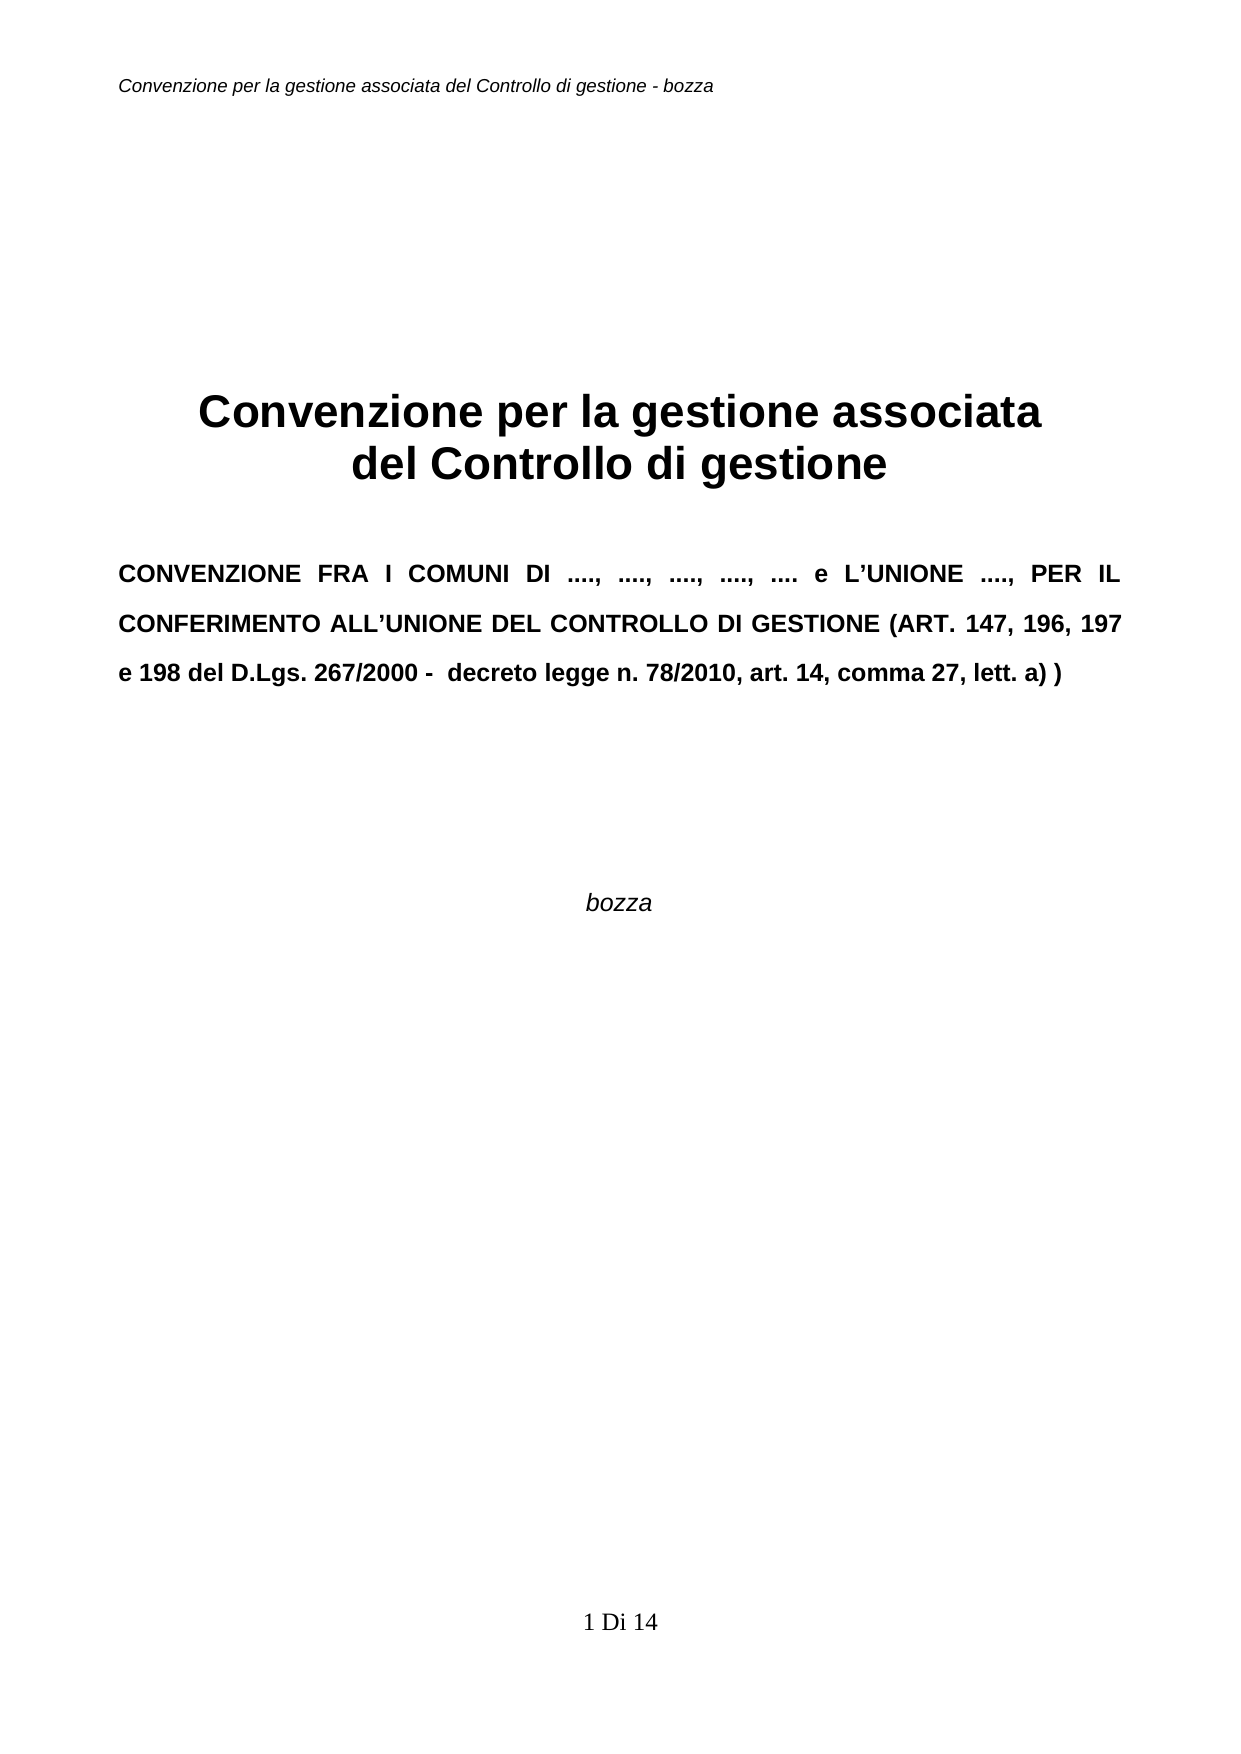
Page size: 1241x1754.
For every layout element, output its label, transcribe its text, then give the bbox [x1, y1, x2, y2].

text Convenzione per la gestione associata [118, 384, 1122, 437]
text bozza [118, 888, 1122, 917]
text del Controllo di gestione [118, 437, 1122, 489]
text CONVENZIONE FRA I COMUNI DI ...., ...., ...., ...., .... e L’UNIONE ...., PER IL CONFERIMENTO ALL’UNIONE DEL CONTROLLO DI GESTIONE (ART. 147, 196, 197 e 198 del D.Lgs. 267/2000 - decreto legge n. 78/2010, art. 14, comma 27, lett. a) ) [118, 542, 1122, 692]
